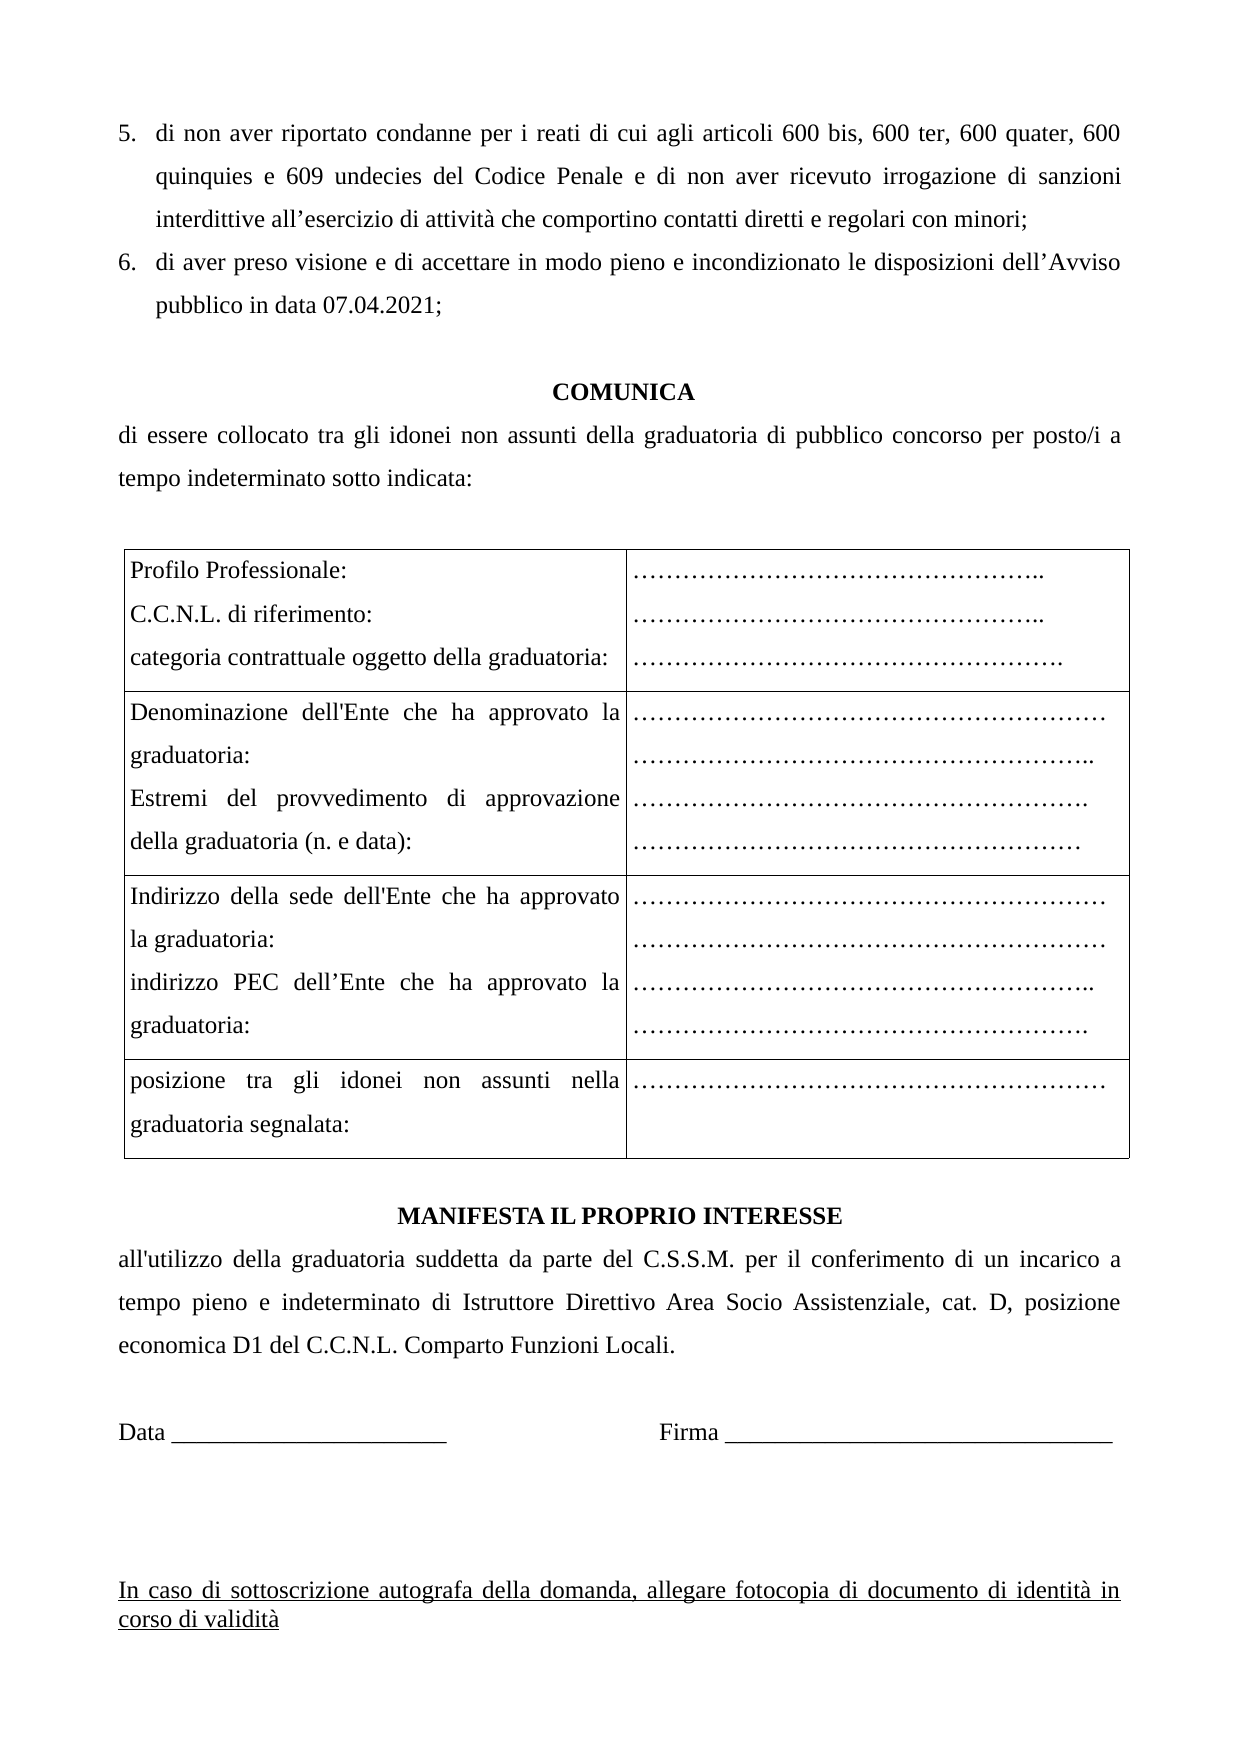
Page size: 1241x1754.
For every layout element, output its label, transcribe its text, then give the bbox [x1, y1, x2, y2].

table_cell Indirizzo della sede dell'Ente che ha approvato la graduatoria: indirizzo PEC dell’Ente che ha approvato la graduatoria: [125, 876, 626, 1059]
table_cell posizione tra gli idonei non assunti nella graduatoria segnalata: [125, 1060, 626, 1157]
text Data ______________________ Firma _______________________________ [118, 1417, 1122, 1446]
text MANIFESTA IL PROPRIO INTERESSE [118, 1201, 1122, 1230]
table_header Profilo Professionale: C.C.N.L. di riferimento: categoria contrattuale oggetto della graduatoria: [125, 550, 626, 691]
table_cell Denominazione dell'Ente che ha approvato la graduatoria: Estremi del provvedimento di approvazione della graduatoria (n. e data): [125, 692, 626, 875]
text In caso di sottoscrizione autografa della domanda, allegare fotocopia di documento di identità in corso di validità [118, 1575, 1122, 1632]
list di non aver riportato condanne per i reati di cui agli articoli 600 bis, 600 ter, 600 quater, 600 quinquies e 609 undecies del Codice Penale e di non aver ricevuto irrogazione di sanzioni interdittive all’esercizio di attività che comportino contatti diretti e regolari con minori; [118, 118, 1122, 233]
table_cell ………………………………………………………………………………………………….. ………………………………………………. ……………………………………………… [627, 692, 1129, 875]
text COMUNICA [118, 377, 1122, 406]
text all'utilizzo della graduatoria suddetta da parte del C.S.S.M. per il conferimento di un incarico a tempo pieno e indeterminato di Istruttore Direttivo Area Socio Assistenziale, cat. D, posizione economica D1 del C.C.N.L. Comparto Funzioni Locali. [118, 1244, 1122, 1359]
table_cell ………………………………………………… [627, 1060, 1129, 1157]
list di aver preso visione e di accettare in modo pieno e incondizionato le disposizioni dell’Avviso pubblico in data 07.04.2021; [118, 247, 1122, 319]
table_cell …………………………………………………………………………………………………………………………………………………….. ………………………………………………. [627, 876, 1129, 1059]
table_header ………………………………………….. ………………………………………….. ……………………………………………. [627, 550, 1129, 691]
text di essere collocato tra gli idonei non assunti della graduatoria di pubblico concorso per posto/i a tempo indeterminato sotto indicata: [118, 420, 1122, 492]
